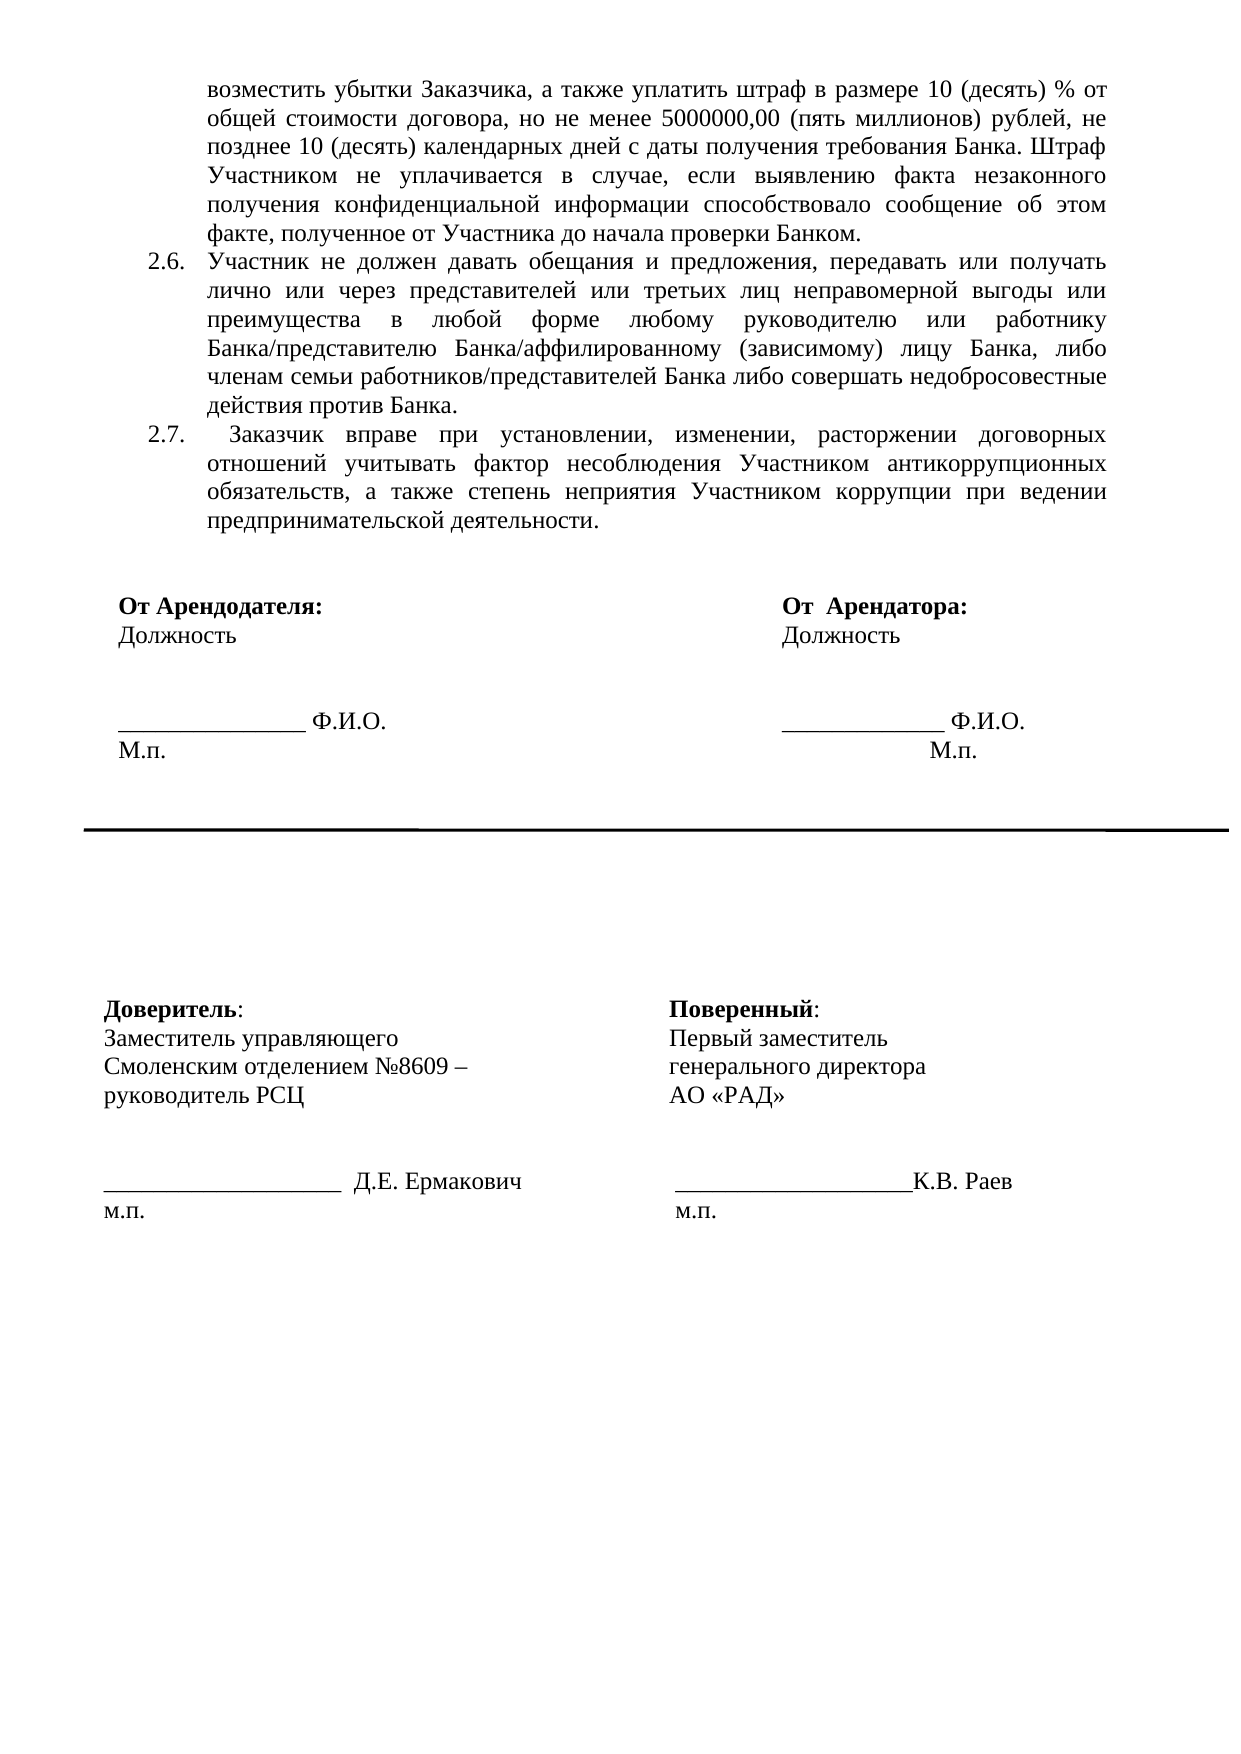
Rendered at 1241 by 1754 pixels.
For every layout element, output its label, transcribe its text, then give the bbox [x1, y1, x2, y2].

text 2.7. Заказчик вправе при установлении, изменении, расторжении договорных отношений учитывать фактор несоблюдения Участником антикоррупционных обязательств, а также степень неприятия Участником коррупции при ведении предпринимательской деятельности. [148, 419, 1107, 534]
table_header Доверитель: Заместитель управляющего Смоленским отделением №8609 – руководитель РСЦ ___________________ Д.Е. Ермакович м.п. [92, 994, 620, 1224]
text Должность Должность [118, 620, 1107, 649]
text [148, 74, 1107, 246]
table_header Поверенный: Первый заместитель генерального директора АО «РАД» ___________________К.В. Раев м.п. [620, 994, 1133, 1224]
text _______________ Ф.И.О. _____________ Ф.И.О. [118, 706, 1107, 735]
text 2.6. Участник не должен давать обещания и предложения, передавать или получать лично или через представителей или третьих лиц неправомерной выгоды или преимущества в любой форме любому руководителю или работнику Банка/представителю Банка/аффилированному (зависимому) лицу Банка, либо членам семьи работников/представителей Банка либо совершать недобросовестные действия против Банка. [148, 246, 1107, 419]
text От Арендодателя: От Арендатора: [118, 591, 1107, 620]
text М.п. М.п. [118, 735, 1107, 764]
